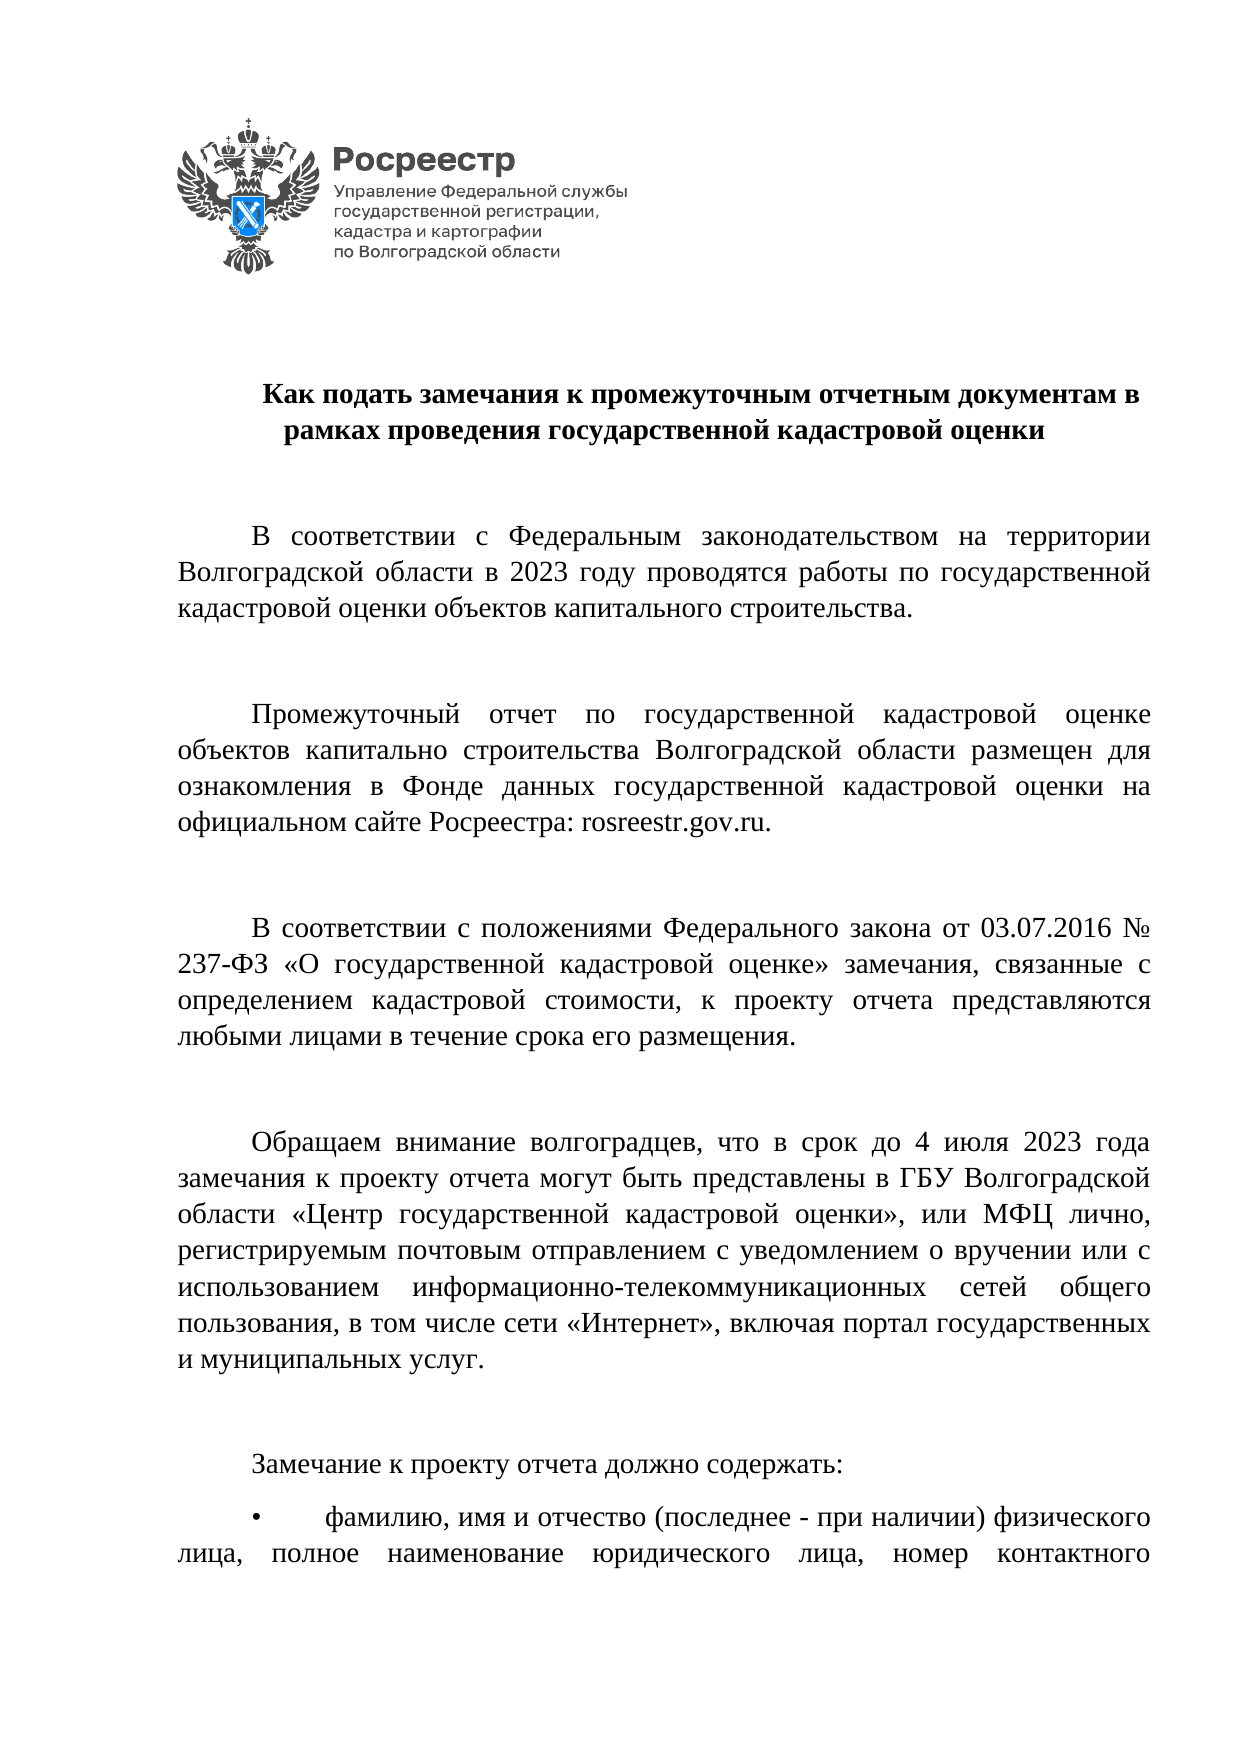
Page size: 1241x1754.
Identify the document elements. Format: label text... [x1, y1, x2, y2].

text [177, 1499, 1152, 1569]
text Как подать замечания к промежуточным отчетным документам в рамках проведения государственной кадастровой оценки [177, 376, 1152, 446]
text Промежуточный отчет по государственной кадастровой оценке объектов капитально строительства Волгоградской области размещен для ознакомления в Фонде данных государственной кадастровой оценки на официальном сайте Росреестра: rosreestr.gov.ru. [177, 696, 1152, 838]
picture [177, 118, 635, 276]
text В соответствии с Федеральным законодательством на территории Волгоградской области в 2023 году проводятся работы по государственной кадастровой оценки объектов капитального строительства. [177, 518, 1152, 624]
text Замечание к проекту отчета должно содержать: [177, 1447, 1152, 1480]
text Обращаем внимание волгоградцев, что в срок до 4 июля 2023 года замечания к проекту отчета могут быть представлены в ГБУ Волгоградской области «Центр государственной кадастровой оценки», или МФЦ лично, регистрируемым почтовым отправлением с уведомлением о вручении или с использованием информационно-телекоммуникационных сетей общего пользования, в том числе сети «Интернет», включая портал государственных и муниципальных услуг. [177, 1124, 1152, 1374]
text В соответствии с положениями Федерального закона от 03.07.2016 № 237-ФЗ «О государственной кадастровой оценке» замечания, связанные с определением кадастровой стоимости, к проекту отчета представляются любыми лицами в течение срока его размещения. [177, 910, 1152, 1052]
